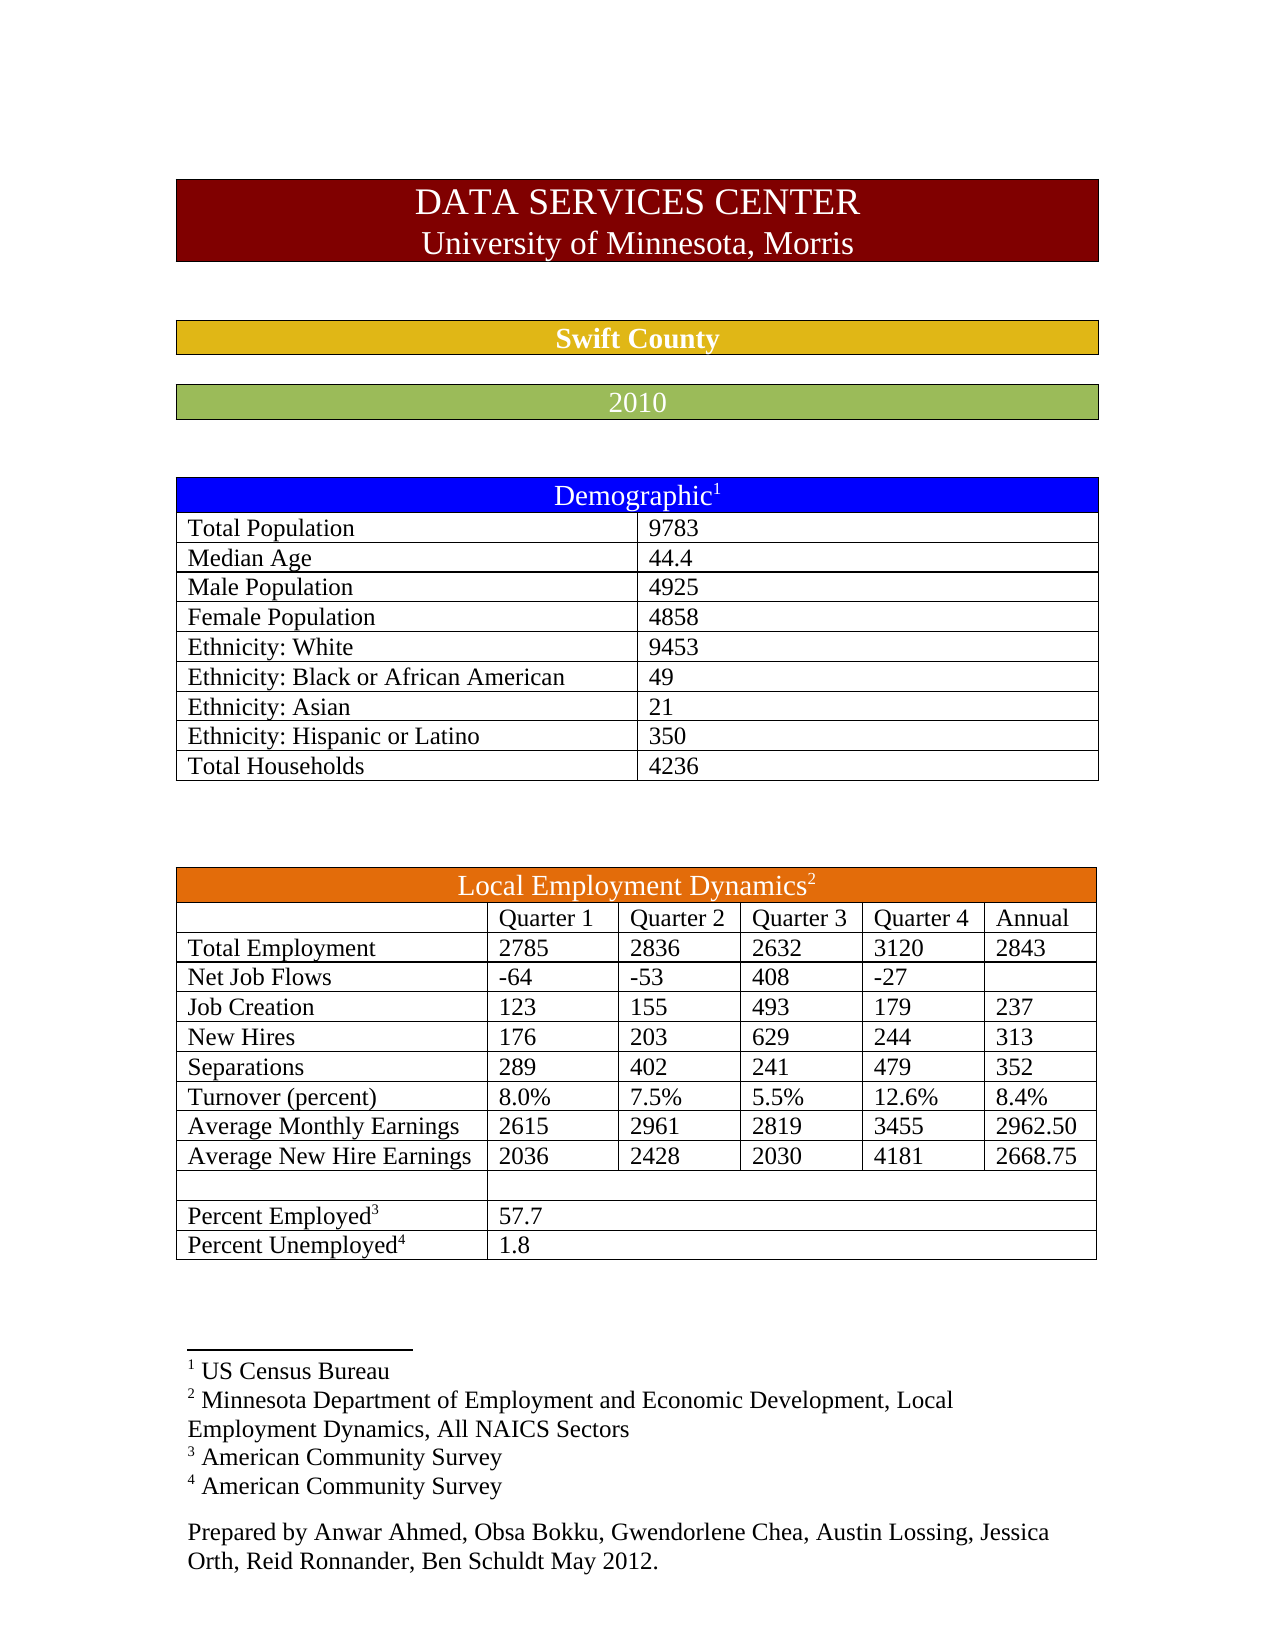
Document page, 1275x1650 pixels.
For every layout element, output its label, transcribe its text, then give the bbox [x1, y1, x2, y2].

table_cell Net Job Flows [177, 963, 487, 991]
table_cell 2961 [619, 1111, 740, 1140]
table_cell -27 [863, 963, 984, 991]
table_cell 241 [741, 1052, 862, 1081]
table_cell 352 [985, 1052, 1096, 1081]
table_cell 21 [638, 692, 1098, 720]
table_cell 4181 [863, 1141, 984, 1170]
table_cell 155 [619, 992, 740, 1021]
table_cell Ethnicity: Asian [177, 692, 637, 720]
table_cell 629 [741, 1022, 862, 1051]
table_cell [177, 903, 487, 932]
table_cell 7.5% [619, 1082, 740, 1110]
table_cell Annual [985, 903, 1096, 932]
table_cell 2836 [619, 933, 740, 961]
table_cell 203 [619, 1022, 740, 1051]
table_cell -53 [619, 963, 740, 991]
table_cell 350 [638, 721, 1098, 750]
table_cell Average Monthly Earnings [177, 1111, 487, 1140]
table_cell 402 [619, 1052, 740, 1081]
table_cell 9453 [638, 632, 1098, 661]
table_cell -64 [488, 963, 618, 991]
table_cell [177, 1171, 487, 1200]
table_cell 2785 [488, 933, 618, 961]
table_cell Median Age [177, 543, 637, 571]
table_header Demographic [177, 478, 1098, 512]
table_cell 123 [488, 992, 618, 1021]
table_cell 57.7 [488, 1201, 1096, 1229]
table_cell Total Employment [177, 933, 487, 961]
table_cell 2843 [985, 933, 1096, 961]
table_cell 2819 [741, 1111, 862, 1140]
table_cell [985, 963, 1096, 991]
table_cell Ethnicity: Hispanic or Latino [177, 721, 637, 750]
table_cell 8.0% [488, 1082, 618, 1110]
table_cell Separations [177, 1052, 487, 1081]
table_cell 4858 [638, 602, 1098, 631]
table_cell Quarter 3 [741, 903, 862, 932]
table_cell 479 [863, 1052, 984, 1081]
table_cell 3120 [863, 933, 984, 961]
table_cell Turnover (percent) [177, 1082, 487, 1110]
table_header DATA SERVICES CENTER University of Minnesota, Morris [177, 180, 1098, 261]
table_cell 8.4% [985, 1082, 1096, 1110]
table_cell 237 [985, 992, 1096, 1021]
table_cell 2962.50 [985, 1111, 1096, 1140]
table_cell Female Population [177, 602, 637, 631]
table_cell Male Population [177, 573, 637, 601]
table_cell 2615 [488, 1111, 618, 1140]
table_cell 313 [985, 1022, 1096, 1051]
table_cell 408 [741, 963, 862, 991]
table_cell 2030 [741, 1141, 862, 1170]
table_cell Ethnicity: White [177, 632, 637, 661]
table_cell 1.8 [488, 1231, 1096, 1259]
table_cell 49 [638, 662, 1098, 691]
table_cell 2428 [619, 1141, 740, 1170]
table_cell [488, 1171, 1096, 1200]
table_cell 4925 [638, 573, 1098, 601]
table_cell Percent Employed [177, 1201, 487, 1229]
table_cell 493 [741, 992, 862, 1021]
table_header 2010 [177, 385, 1098, 419]
table_header Local Employment Dynamics [177, 868, 1096, 902]
table_cell Quarter 1 [488, 903, 618, 932]
table_cell Total Population [177, 513, 637, 542]
table_cell Average New Hire Earnings [177, 1141, 487, 1170]
table_cell New Hires [177, 1022, 487, 1051]
table_header Swift County [177, 321, 1098, 354]
table_cell 289 [488, 1052, 618, 1081]
table_cell 2632 [741, 933, 862, 961]
table_cell Quarter 4 [863, 903, 984, 932]
table_cell 3455 [863, 1111, 984, 1140]
table_cell 176 [488, 1022, 618, 1051]
table_cell 244 [863, 1022, 984, 1051]
table_cell 2036 [488, 1141, 618, 1170]
table_cell 179 [863, 992, 984, 1021]
table_cell Job Creation [177, 992, 487, 1021]
table_cell Ethnicity: Black or African American [177, 662, 637, 691]
table_cell 2668.75 [985, 1141, 1096, 1170]
table_cell 4236 [638, 751, 1098, 780]
table_cell Total Households [177, 751, 637, 780]
table_cell 5.5% [741, 1082, 862, 1110]
table_cell 44.4 [638, 543, 1098, 571]
table_cell Quarter 2 [619, 903, 740, 932]
table_cell 12.6% [863, 1082, 984, 1110]
table_cell 9783 [638, 513, 1098, 542]
table_cell Percent Unemployed [177, 1231, 487, 1259]
